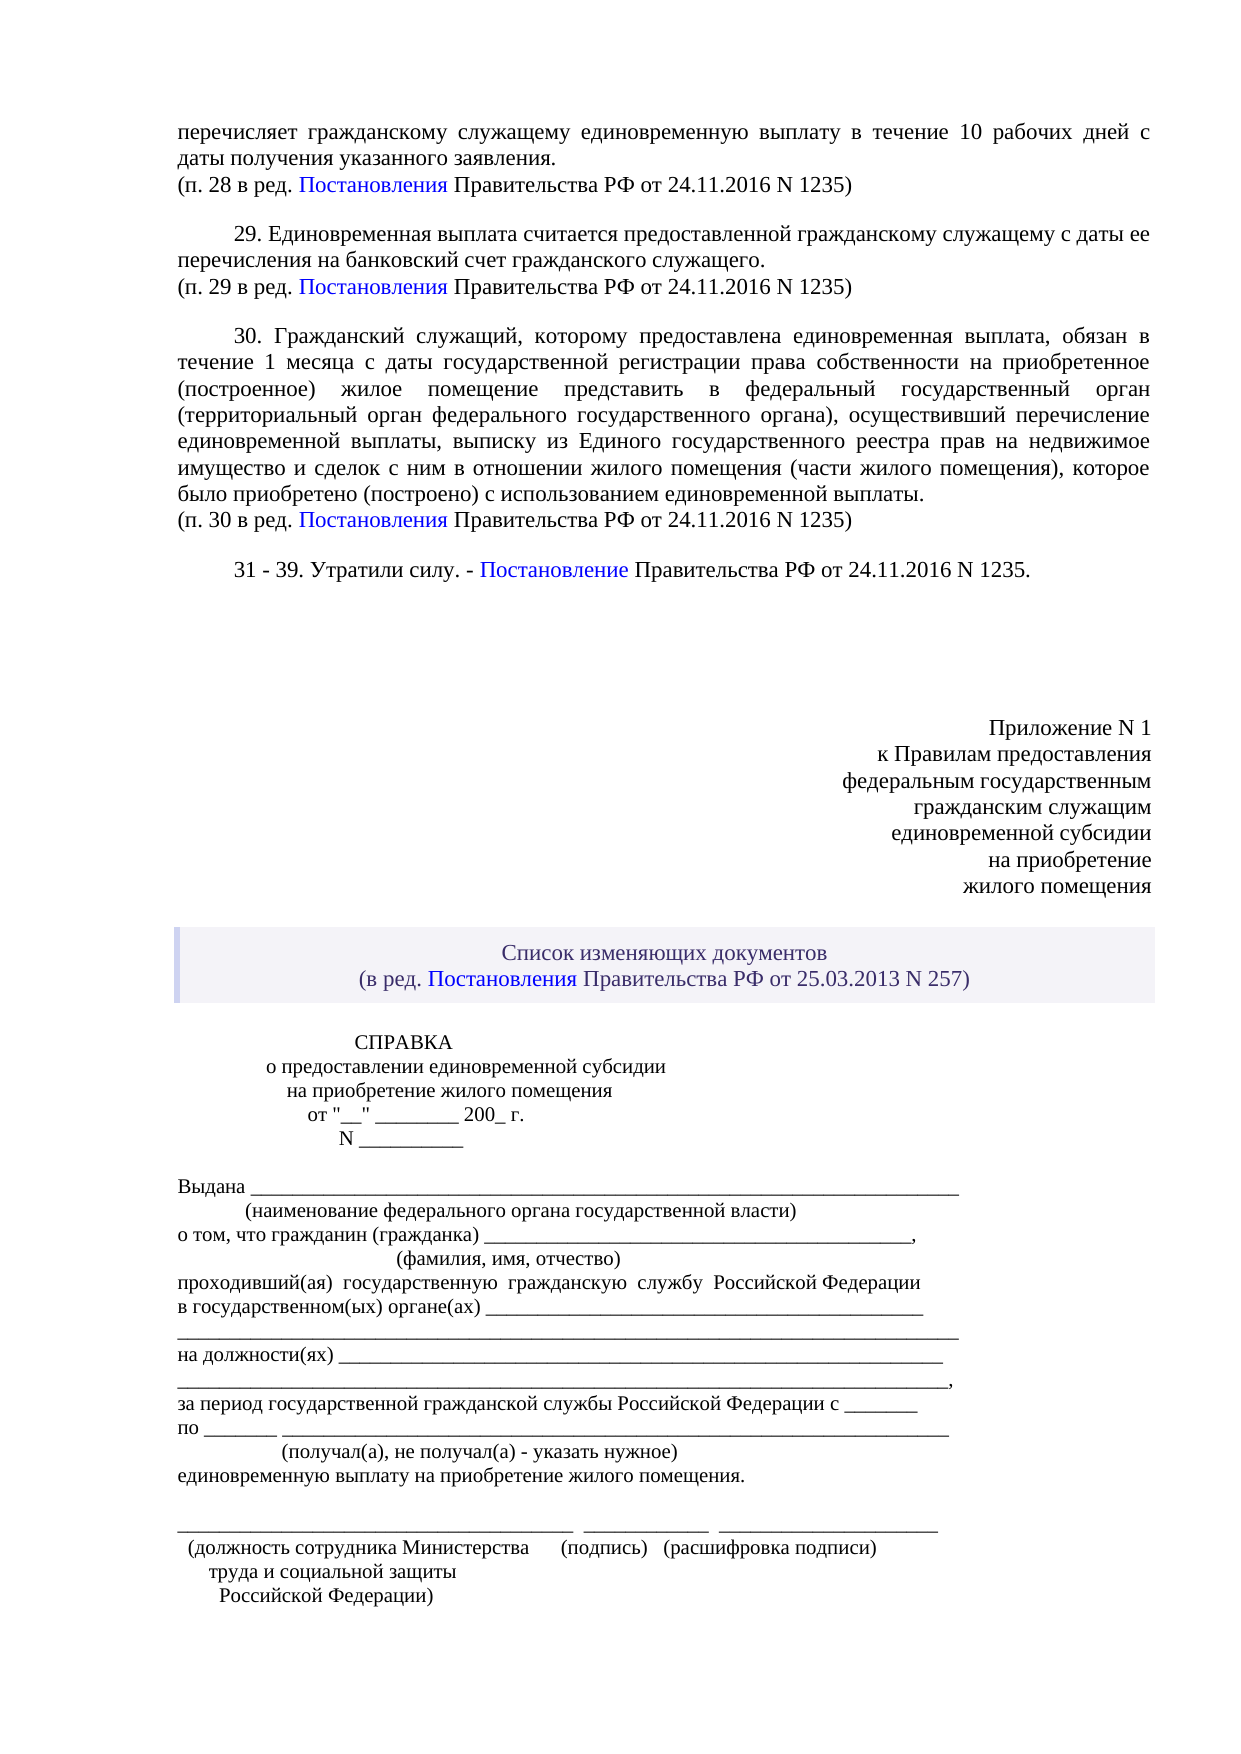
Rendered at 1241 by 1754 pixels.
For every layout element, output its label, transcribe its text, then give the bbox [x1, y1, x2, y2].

text ___________________________________________________________________________ [177, 1318, 1152, 1342]
text к Правилам предоставления [177, 740, 1152, 767]
text о том, что гражданин (гражданка) _________________________________________, [177, 1222, 1152, 1246]
text 30. Гражданский служащий, которому предоставлена единовременная выплата, обязан в течение 1 месяца с даты государственной регистрации права собственности на приобретенное (построенное) жилое помещение представить в федеральный государственный орган (территориальный орган федерального государственного органа), осуществивший перечисление единовременной выплаты, выписку из Единого государственного реестра прав на недвижимое имущество и сделок с ним в отношении жилого помещения (части жилого помещения), которое было приобретено (построено) с использованием единовременной выплаты. [177, 322, 1152, 507]
text федеральным государственным [177, 767, 1152, 793]
text единовременной субсидии [177, 819, 1152, 846]
text единовременную выплату на приобретение жилого помещения. [177, 1463, 1152, 1487]
text (должность сотрудника Министерства (подпись) (расшифровка подписи) [177, 1535, 1152, 1559]
text жилого помещения [177, 872, 1152, 898]
text Выдана ____________________________________________________________________ [177, 1174, 1152, 1198]
text на должности(ях) __________________________________________________________ [177, 1342, 1152, 1366]
text от "__" ________ 200_ г. [177, 1102, 1152, 1126]
text Российской Федерации) [177, 1583, 1152, 1607]
text (наименование федерального органа государственной власти) [177, 1198, 1152, 1222]
text (п. 28 в ред. Постановления Правительства РФ от 24.11.2016 N 1235) [177, 171, 1152, 197]
text о предоставлении единовременной субсидии [177, 1054, 1152, 1078]
text по _______ ________________________________________________________________ [177, 1414, 1152, 1439]
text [177, 118, 1152, 171]
text гражданским служащим [177, 793, 1152, 819]
text на приобретение [177, 846, 1152, 872]
text на приобретение жилого помещения [177, 1078, 1152, 1102]
text 31 - 39. Утратили силу. - Постановление Правительства РФ от 24.11.2016 N 1235. [177, 556, 1152, 582]
text (получал(а), не получал(а) - указать нужное) [177, 1439, 1152, 1463]
text (п. 30 в ред. Постановления Правительства РФ от 24.11.2016 N 1235) [177, 507, 1152, 533]
text СПРАВКА [177, 1029, 1152, 1054]
text (п. 29 в ред. Постановления Правительства РФ от 24.11.2016 N 1235) [177, 273, 1152, 299]
text (фамилия, имя, отчество) [177, 1246, 1152, 1270]
text __________________________________________________________________________, [177, 1366, 1152, 1391]
text 29. Единовременная выплата считается предоставленной гражданскому служащему с даты ее перечисления на банковский счет гражданского служащего. [177, 220, 1152, 273]
table_header Список изменяющих документов (в ред. Постановления Правительства РФ от 25.03.2013 N 257) [180, 927, 1149, 1003]
text N __________ [177, 1126, 1152, 1150]
text ______________________________________ ____________ _____________________ [177, 1511, 1152, 1535]
text проходивший(ая) государственную гражданскую службу Российской Федерации [177, 1270, 1152, 1294]
text за период государственной гражданской службы Российской Федерации с _______ [177, 1391, 1152, 1414]
text в государственном(ых) органе(ах) __________________________________________ [177, 1294, 1152, 1318]
text труда и социальной защиты [177, 1559, 1152, 1583]
text Приложение N 1 [177, 714, 1152, 740]
